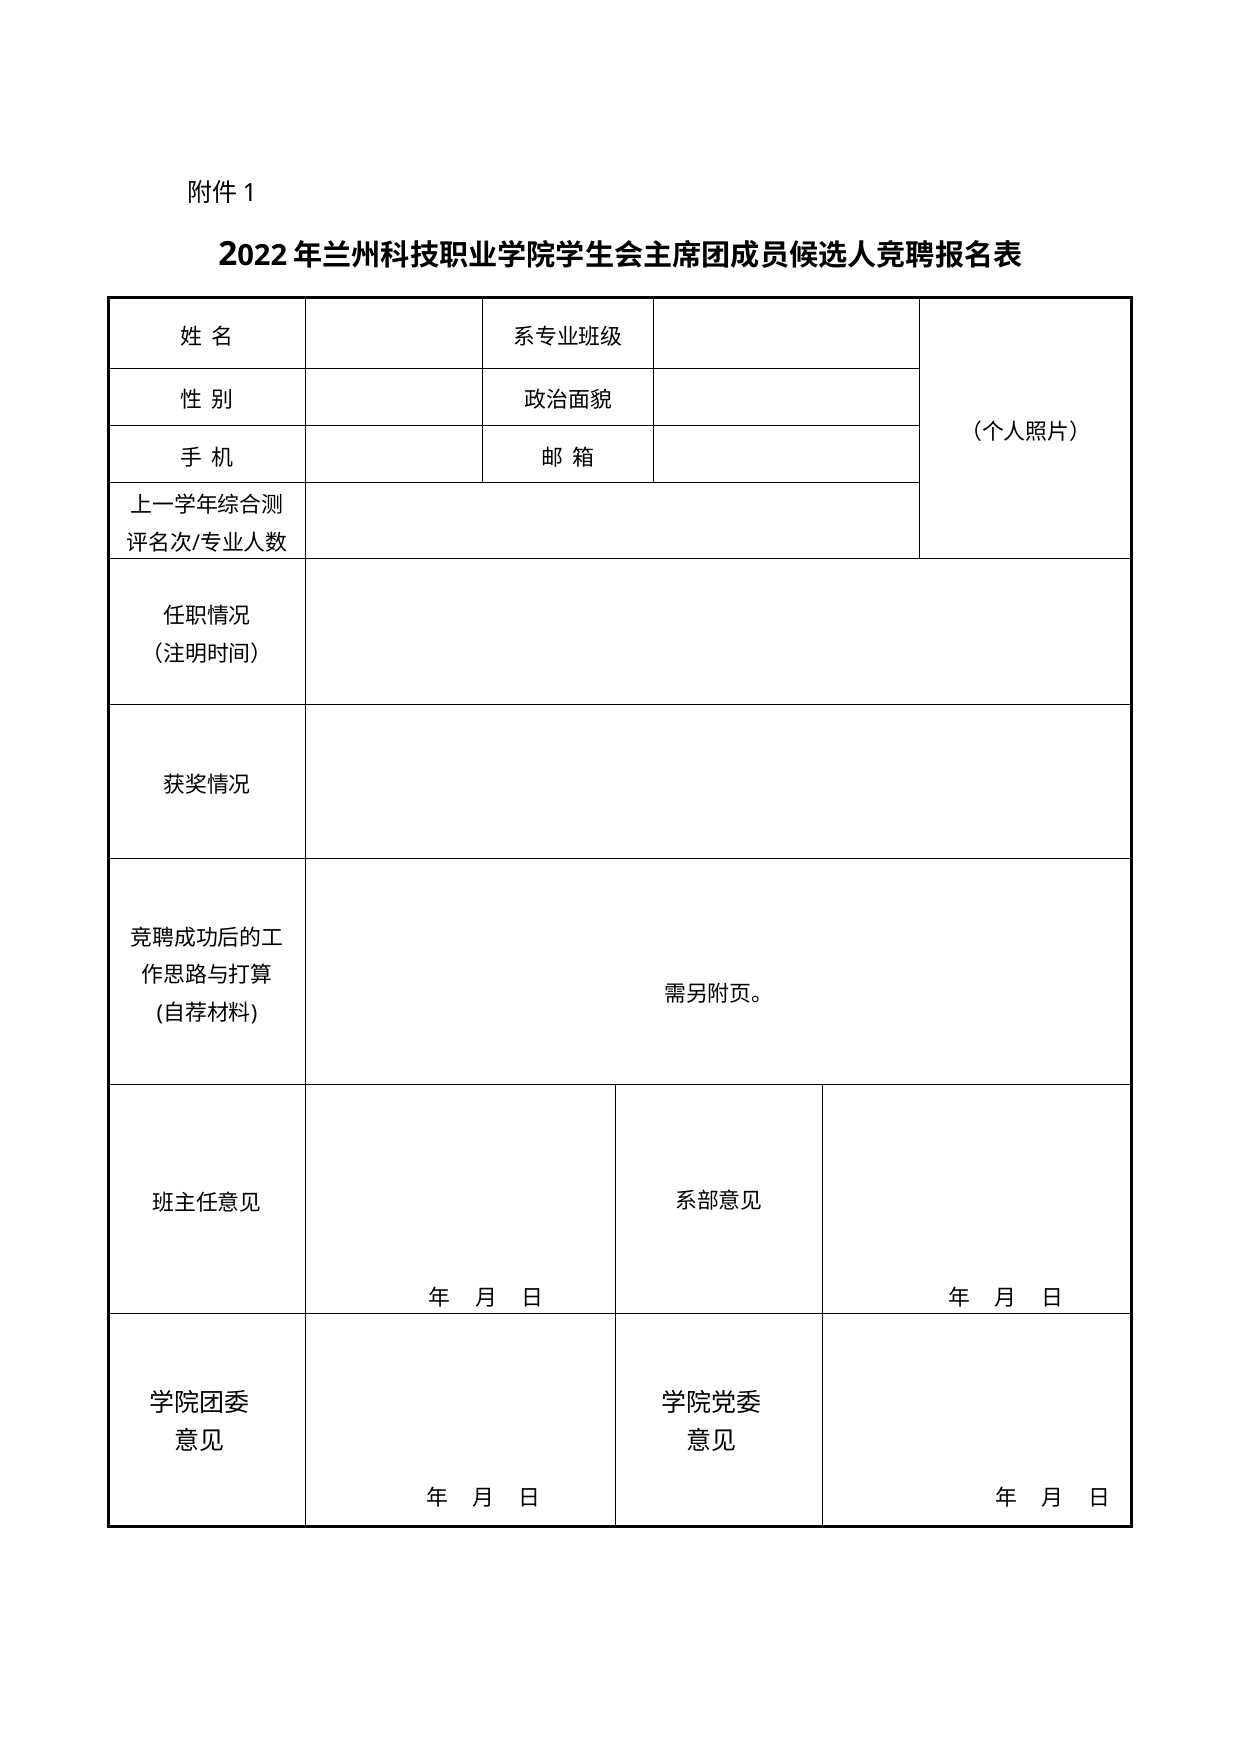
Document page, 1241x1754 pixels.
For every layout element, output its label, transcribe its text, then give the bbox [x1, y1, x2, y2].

table_cell 班主任意见 [110, 1085, 305, 1312]
table_cell 获奖情况 [110, 705, 305, 858]
table_cell [306, 559, 1130, 704]
table_cell [306, 483, 919, 558]
table_cell 手 机 [110, 426, 305, 482]
table_cell [654, 426, 919, 482]
table_cell [306, 369, 482, 425]
table_cell 年 月 日 [306, 1085, 615, 1312]
table_header [306, 299, 482, 367]
table_cell [306, 705, 1130, 858]
table_cell 需另附页。 [306, 859, 1130, 1084]
table_header 系专业班级 [483, 299, 653, 367]
table_cell 性 别 [110, 369, 305, 425]
table_cell 学院团委 意见 [110, 1314, 305, 1525]
table_header （个人照片） [920, 299, 1130, 558]
table_cell [306, 426, 482, 482]
table_cell [654, 369, 919, 425]
table_cell 上一学年综合测评名次/专业人数 [110, 483, 305, 558]
table_cell 任职情况 （注明时间） [110, 559, 305, 704]
table_cell 邮 箱 [483, 426, 653, 482]
table_cell 政治面貌 [483, 369, 653, 425]
table_cell 年 月 日 [823, 1085, 1130, 1312]
table_cell 学院党委 意见 [616, 1314, 822, 1525]
table_header [654, 299, 919, 367]
table_cell 年 月 日 [306, 1314, 615, 1525]
table_cell 年 月 日 [823, 1314, 1130, 1525]
text 2022年兰州科技职业学院学生会主席团成员候选人竞聘报名表 [187, 229, 1053, 275]
table_header 姓 名 [110, 299, 305, 367]
table_cell 系部意见 [616, 1085, 822, 1312]
table_cell 竞聘成功后的工作思路与打算 (自荐材料) [110, 859, 305, 1084]
text 附件1 [187, 172, 1053, 209]
